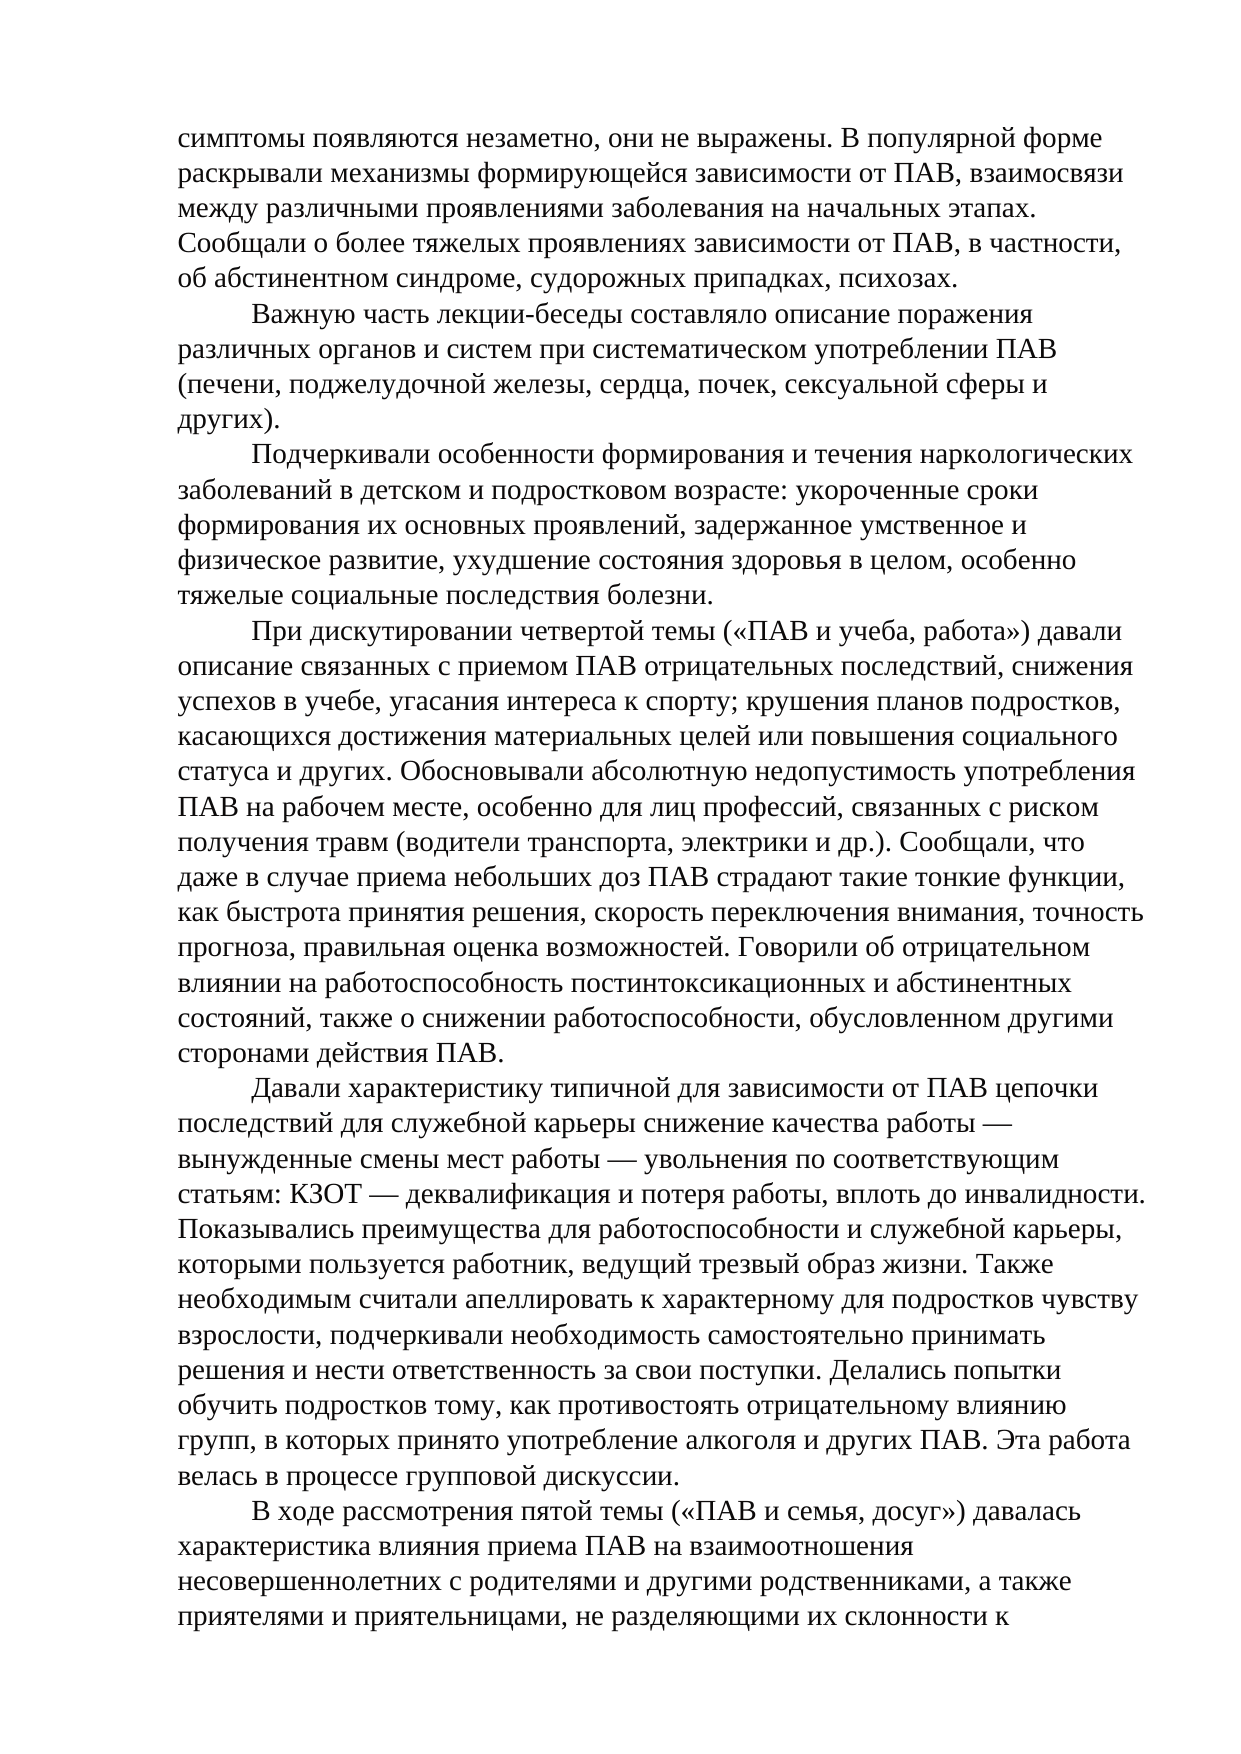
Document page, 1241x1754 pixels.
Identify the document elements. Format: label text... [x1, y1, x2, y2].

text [177, 118, 1152, 294]
text Важную часть лекции-беседы составляло описание поражения различных органов и систем при систематическом употреблении ПАВ (печени, поджелудочной железы, сердца, почек, сексуальной сферы и других). [177, 294, 1152, 435]
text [177, 1491, 1152, 1632]
text Давали характеристику типичной для зависимости от ПАВ цепочки последствий для служебной карьеры снижение качества работы — вынужденные смены мест работы — увольнения по соответствующим статьям: КЗОТ — деквалификация и потеря работы, вплоть до инвалидности. Показывались преимущества для работоспособности и служебной карьеры, которыми пользуется работник, ведущий трезвый образ жизни. Также необходимым считали апеллировать к характерному для подростков чувству взрослости, подчеркивали необходимость самостоятельно принимать решения и нести ответственность за свои поступки. Делались попытки обучить подростков тому, как противостоять отрицательному влиянию групп, в которых принято употребление алкоголя и других ПАВ. Эта работа велась в процессе групповой дискуссии. [177, 1069, 1152, 1491]
text Подчеркивали особенности формирования и течения наркологических заболеваний в детском и подростковом возрасте: укороченные сроки формирования их основных проявлений, задержанное умственное и физическое развитие, ухудшение состояния здоровья в целом, особенно тяжелые социальные последствия болезни. [177, 435, 1152, 611]
text При дискутировании четвертой темы («ПАВ и учеба, работа») давали описание связанных с приемом ПАВ отрицательных последствий, снижения успехов в учебе, угасания интереса к спорту; крушения планов подростков, касающихся достижения материальных целей или повышения социального статуса и других. Обосновывали абсолютную недопустимость употребления ПАВ на рабочем месте, особенно для лиц профессий, связанных с риском получения травм (водители транспорта, электрики и др.). Сообщали, что даже в случае приема небольших доз ПАВ страдают такие тонкие функции, как быстрота принятия решения, скорость переключения внимания, точность прогноза, правильная оценка возможностей. Говорили об отрицательном влиянии на работоспособность постинтоксикационных и абстинентных состояний, также о снижении работоспособности, обусловленном другими сторонами действия ПАВ. [177, 611, 1152, 1069]
